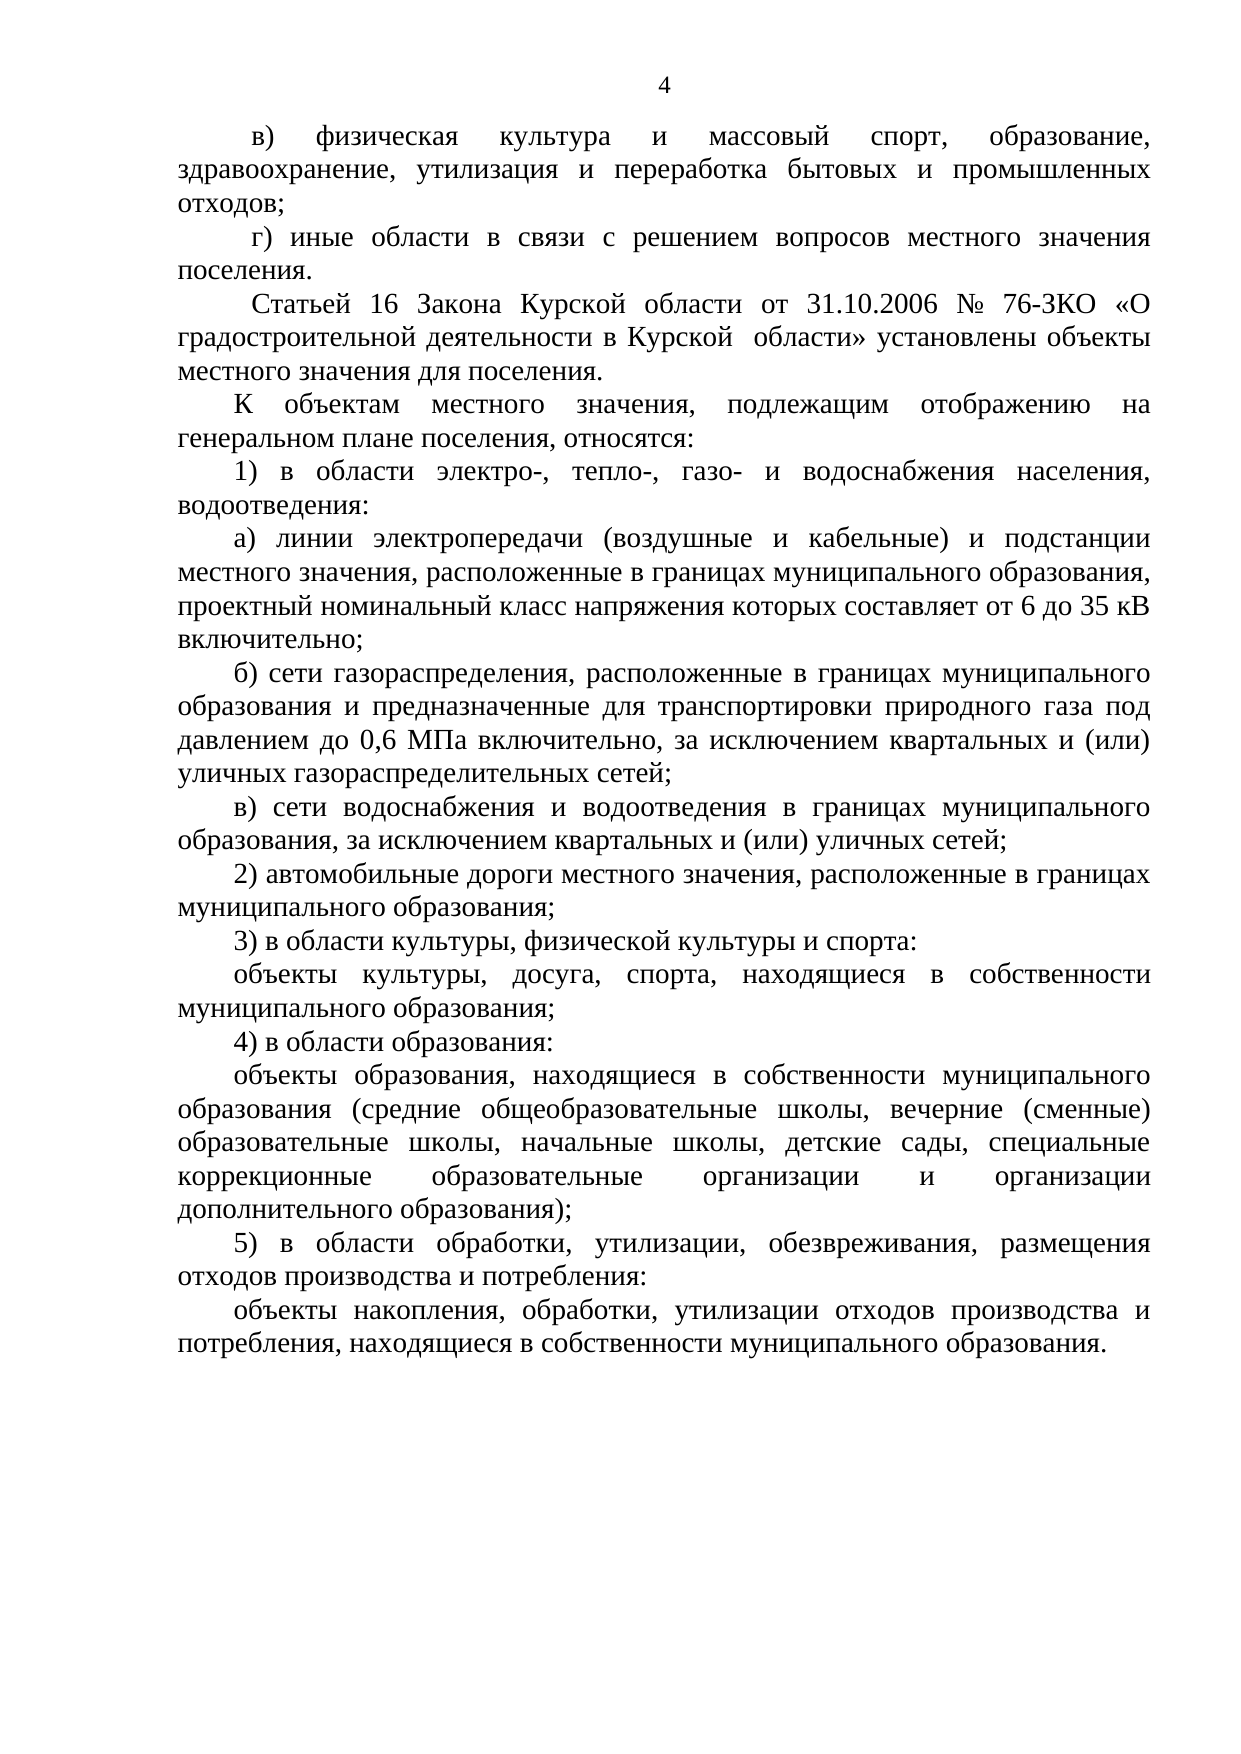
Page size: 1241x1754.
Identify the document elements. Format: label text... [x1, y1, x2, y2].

text б) сети газораспределения, расположенные в границах муниципального образования и предназначенные для транспортировки природного газа под давлением до 0,6 МПа включительно, за исключением квартальных и (или) уличных газораспределительных сетей; [177, 655, 1152, 789]
text 3) в области культуры, физической культуры и спорта: [177, 923, 1152, 957]
text объекты накопления, обработки, утилизации отходов производства и потребления, находящиеся в собственности муниципального образования. [177, 1292, 1152, 1359]
text в) физическая культура и массовый спорт, образование, здравоохранение, утилизация и переработка бытовых и промышленных отходов; [177, 118, 1152, 219]
text 5) в области обработки, утилизации, обезвреживания, размещения отходов производства и потребления: [177, 1225, 1152, 1292]
text г) иные области в связи с решением вопросов местного значения поселения. [177, 219, 1152, 286]
text объекты культуры, досуга, спорта, находящиеся в собственности муниципального образования; [177, 957, 1152, 1024]
text К объектам местного значения, подлежащим отображению на генеральном плане поселения, относятся: [177, 386, 1152, 453]
text 1) в области электро-, тепло-, газо- и водоснабжения населения, водоотведения: [177, 453, 1152, 521]
text а) линии электропередачи (воздушные и кабельные) и подстанции местного значения, расположенные в границах муниципального образования, проектный номинальный класс напряжения которых составляет от 6 до 35 кВ включительно; [177, 521, 1152, 655]
text 2) автомобильные дороги местного значения, расположенные в границах муниципального образования; [177, 856, 1152, 923]
text Статьей 16 Закона Курской области от 31.10.2006 № 76-ЗКО «О градостроительной деятельности в Курской области» установлены объекты местного значения для поселения. [177, 286, 1152, 386]
text в) сети водоснабжения и водоотведения в границах муниципального образования, за исключением квартальных и (или) уличных сетей; [177, 789, 1152, 856]
text объекты образования, находящиеся в собственности муниципального образования (средние общеобразовательные школы, вечерние (сменные) образовательные школы, начальные школы, детские сады, специальные коррекционные образовательные организации и организации дополнительного образования); [177, 1057, 1152, 1225]
text 4) в области образования: [177, 1024, 1152, 1057]
